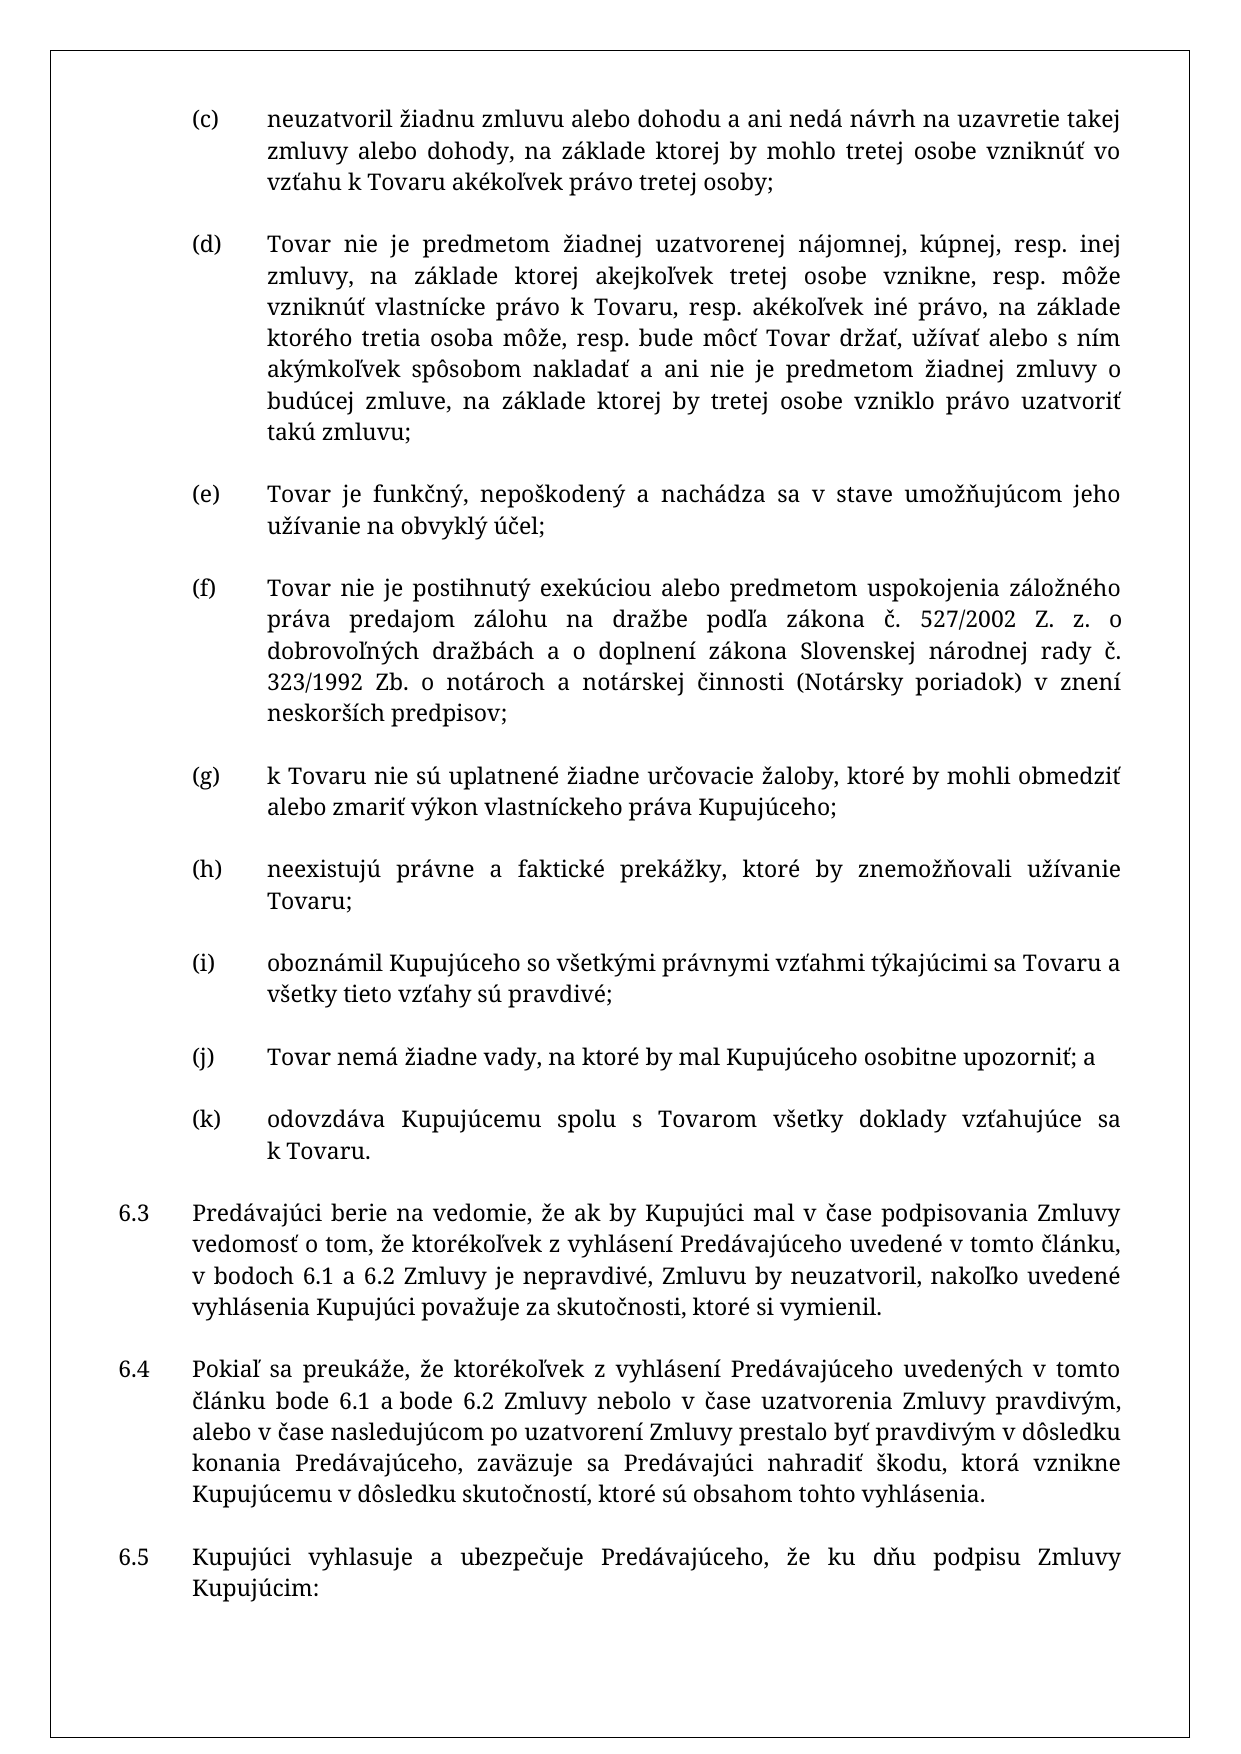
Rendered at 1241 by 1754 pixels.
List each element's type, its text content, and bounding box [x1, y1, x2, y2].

list Kupujúci vyhlasuje a ubezpečuje Predávajúceho, že ku dňu podpisu Zmluvy Kupujúcim: [118, 1541, 1122, 1603]
list Tovar je funkčný, nepoškodený a nachádza sa v stave umožňujúcom jeho užívanie na obvyklý účel; [192, 478, 1122, 541]
list Predávajúci berie na vedomie, že ak by Kupujúci mal v čase podpisovania Zmluvy vedomosť o tom, že ktorékoľvek z vyhlásení Predávajúceho uvedené v tomto článku, v bodoch 6.1 a 6.2 Zmluvy je nepravdivé, Zmluvu by neuzatvoril, nakoľko uvedené vyhlásenia Kupujúci považuje za skutočnosti, ktoré si vymienil. [118, 1197, 1122, 1322]
list oboznámil Kupujúceho so všetkými právnymi vzťahmi týkajúcimi sa Tovaru a všetky tieto vzťahy sú pravdivé; [192, 947, 1122, 1009]
list neuzatvoril žiadnu zmluvu alebo dohodu a ani nedá návrh na uzavretie takej zmluvy alebo dohody, na základe ktorej by mohlo tretej osobe vzniknúť vo vzťahu k Tovaru akékoľvek právo tretej osoby; [192, 103, 1122, 197]
list neexistujú právne a faktické prekážky, ktoré by znemožňovali užívanie Tovaru; [192, 853, 1122, 916]
list Pokiaľ sa preukáže, že ktorékoľvek z vyhlásení Predávajúceho uvedených v tomto článku bode 6.1 a bode 6.2 Zmluvy nebolo v čase uzatvorenia Zmluvy pravdivým, alebo v čase nasledujúcom po uzatvorení Zmluvy prestalo byť pravdivým v dôsledku konania Predávajúceho, zaväzuje sa Predávajúci nahradiť škodu, ktorá vznikne Kupujúcemu v dôsledku skutočností, ktoré sú obsahom tohto vyhlásenia. [118, 1353, 1122, 1509]
list Tovar nemá žiadne vady, na ktoré by mal Kupujúceho osobitne upozorniť; a [192, 1041, 1122, 1072]
list odovzdáva Kupujúcemu spolu s Tovarom všetky doklady vzťahujúce sa k Tovaru. [192, 1103, 1122, 1166]
list Tovar nie je postihnutý exekúciou alebo predmetom uspokojenia záložného práva predajom zálohu na dražbe podľa zákona č. 527/2002 Z. z. o dobrovoľných dražbách a o doplnení zákona Slovenskej národnej rady č. 323/1992 Zb. o notároch a notárskej činnosti (Notársky poriadok) v znení neskorších predpisov; [192, 572, 1122, 728]
list k Tovaru nie sú uplatnené žiadne určovacie žaloby, ktoré by mohli obmedziť alebo zmariť výkon vlastníckeho práva Kupujúceho; [192, 759, 1122, 822]
list Tovar nie je predmetom žiadnej uzatvorenej nájomnej, kúpnej, resp. inej zmluvy, na základe ktorej akejkoľvek tretej osobe vznikne, resp. môže vzniknúť vlastnícke právo k Tovaru, resp. akékoľvek iné právo, na základe ktorého tretia osoba môže, resp. bude môcť Tovar držať, užívať alebo s ním akýmkoľvek spôsobom nakladať a ani nie je predmetom žiadnej zmluvy o budúcej zmluve, na základe ktorej by tretej osobe vzniklo právo uzatvoriť takú zmluvu; [192, 228, 1122, 447]
